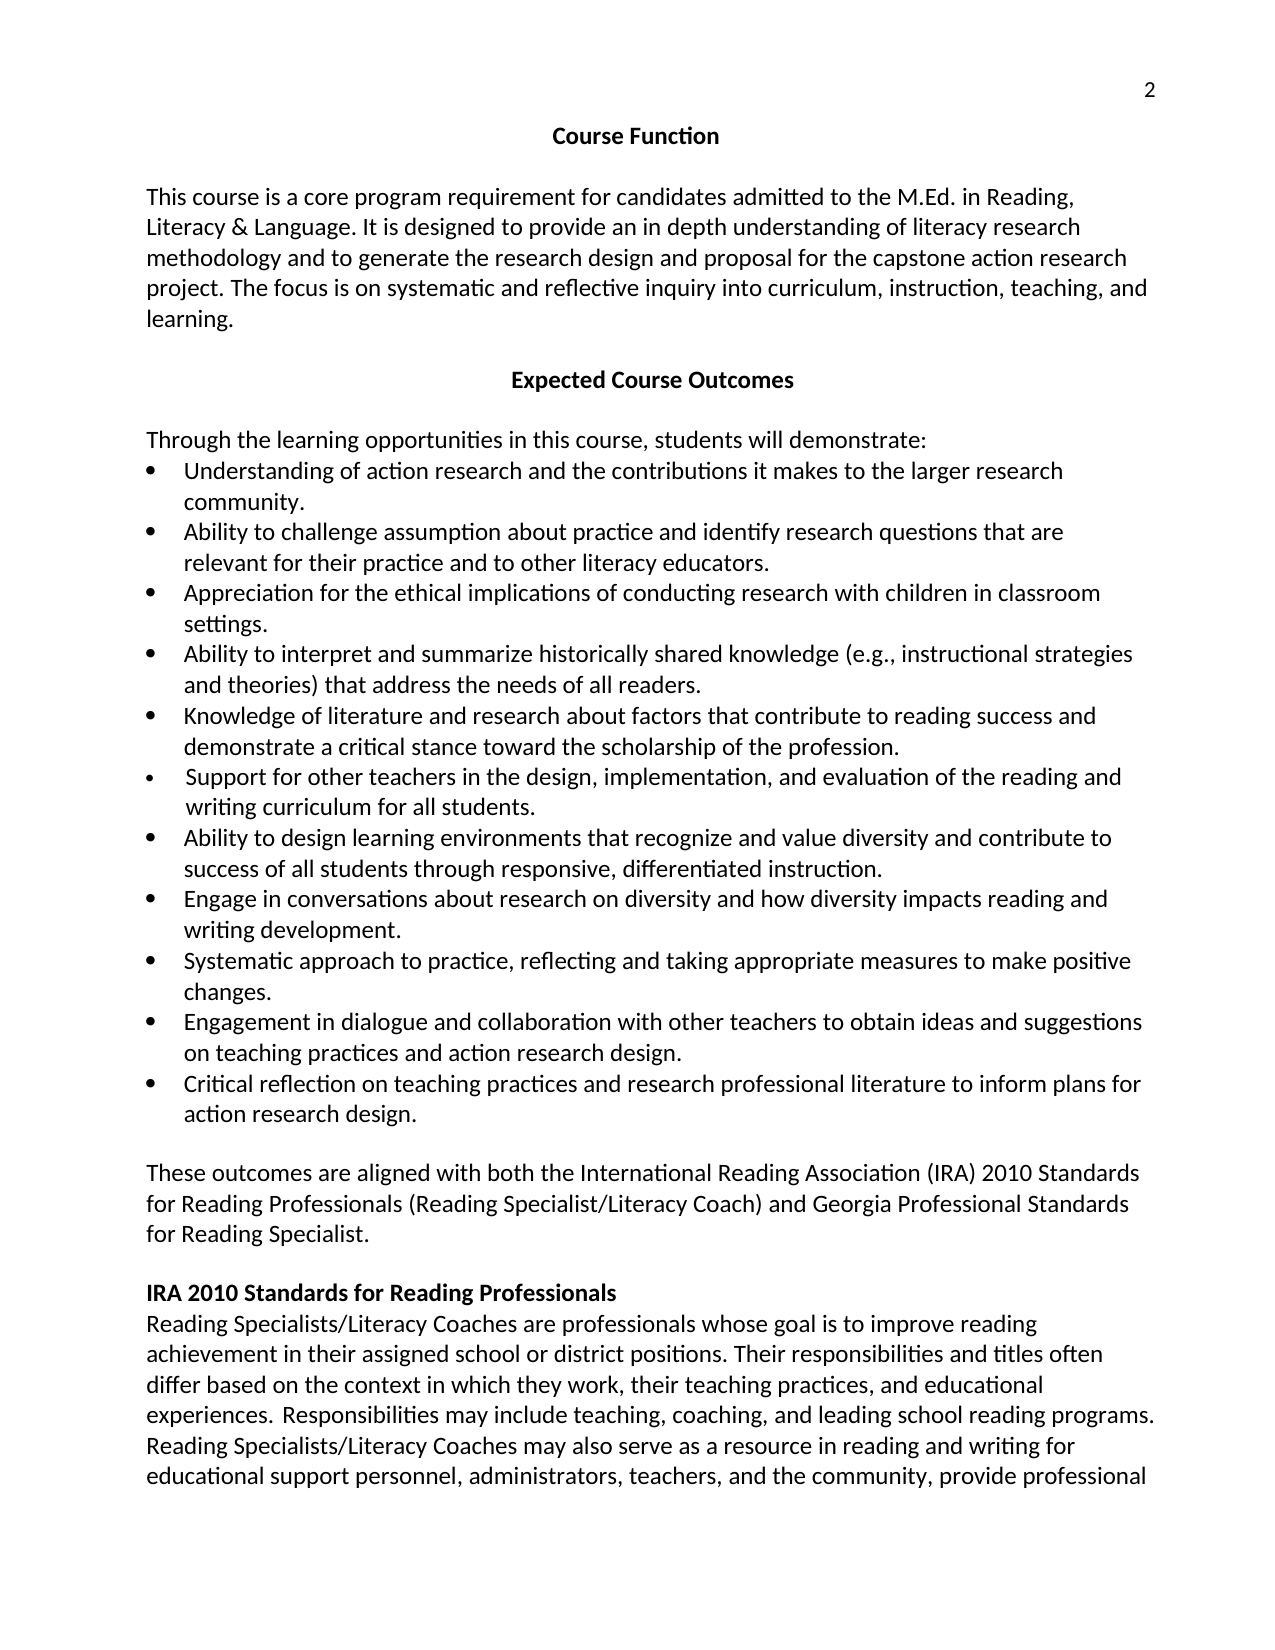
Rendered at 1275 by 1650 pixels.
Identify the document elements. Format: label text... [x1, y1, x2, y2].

list Systematic approach to practice, reflecting and taking appropriate measures to make positive changes. [146, 945, 1140, 1006]
text Through the learning opportunities in this course, students will demonstrate: [146, 425, 1170, 455]
text Reading Specialists/Literacy Coaches are professionals whose goal is to improve reading achievement in their assigned school or district positions. Their responsibilities and titles often differ based on the context in which they work, their teaching practices, and educational experiences. Responsibilities may include teaching, coaching, and leading school reading programs. [146, 1308, 1156, 1430]
subtitle Expected Course Outcomes [506, 364, 799, 395]
list Knowledge of literature and research about factors that contribute to reading success and demonstrate a critical stance toward the scholarship of the profession. [146, 700, 1103, 761]
list Ability to interpret and summarize historically shared knowledge (e.g., instructional strategies and theories) that address the needs of all readers. [146, 639, 1140, 700]
subtitle Reading Specialists/Literacy Coaches may also serve as a resource in reading and writing for educational support personnel, administrators, teachers, and the community, provide professional [146, 1430, 1170, 1491]
text These outcomes are aligned with both the International Reading Association (IRA) 2010 Standards for Reading Professionals (Reading Specialist/Literacy Coach) and Georgia Professional Standards for Reading Specialist. [146, 1158, 1156, 1249]
text This course is a core program requirement for candidates admitted to the M.Ed. in Reading, Literacy & Language. It is designed to provide an in depth understanding of literacy research methodology and to generate the research design and proposal for the capstone action research project. The focus is on systematic and reflective inquiry into curriculum, instruction, teaching, and learning. [146, 181, 1156, 334]
list Engagement in dialogue and collaboration with other teachers to obtain ideas and suggestions on teaching practices and action research design. [146, 1006, 1150, 1068]
list Appreciation for the ethical implications of conducting research with children in classroom settings. [146, 577, 1107, 638]
list Engage in conversations about research on diversity and how diversity impacts reading and writing development. [146, 883, 1117, 945]
subtitle IRA 2010 Standards for Reading Professionals [146, 1277, 1170, 1308]
list Critical reflection on teaching practices and research professional literature to inform plans for action research design. [146, 1068, 1148, 1129]
list Support for other teachers in the design, implementation, and evaluation of the reading and writing curriculum for all students. [146, 762, 1130, 822]
list Ability to design learning environments that recognize and value diversity and contribute to success of all students through responsive, differentiated instruction. [146, 822, 1117, 883]
list Ability to challenge assumption about practice and identify research questions that are relevant for their practice and to other literacy educators. [146, 517, 1069, 577]
text Course Function [135, 120, 1137, 151]
list Understanding of action research and the contributions it makes to the larger research community. [146, 455, 1069, 516]
